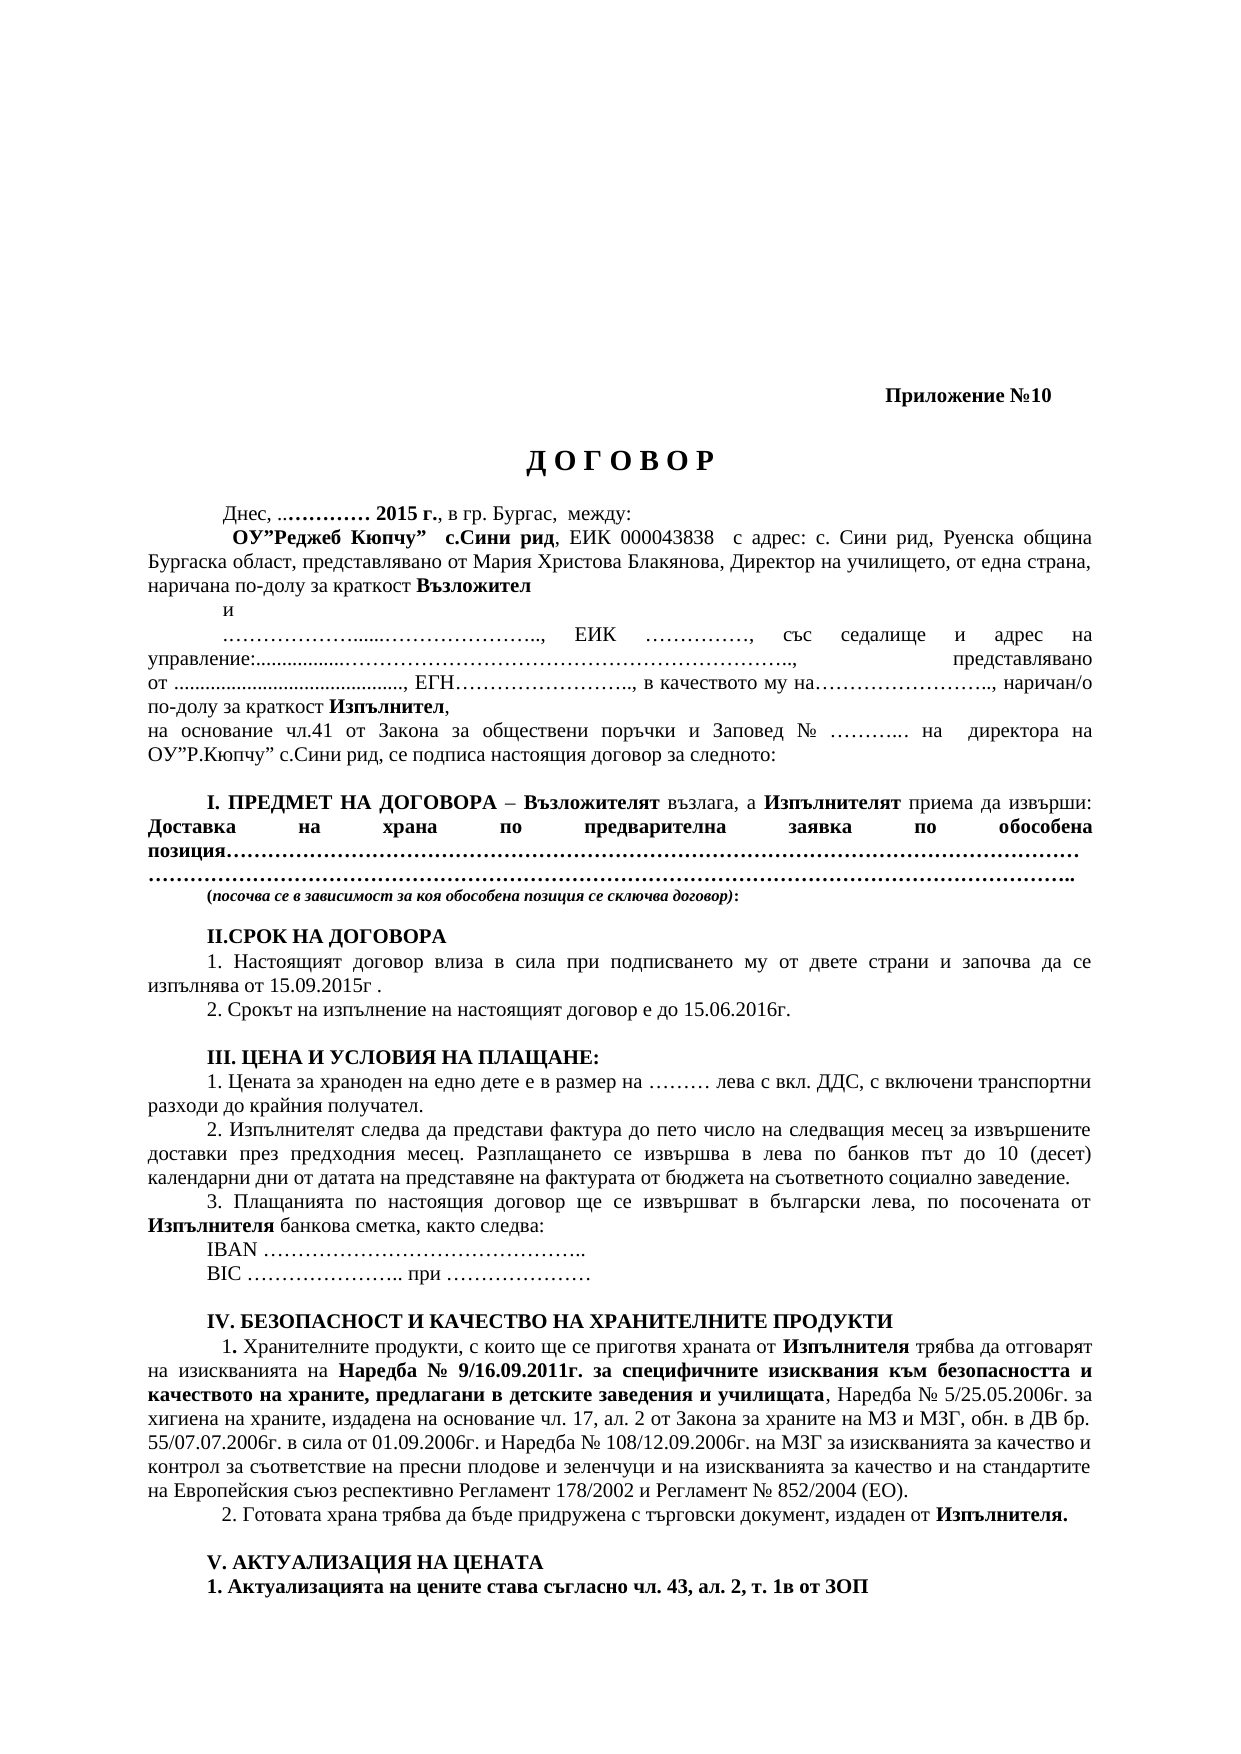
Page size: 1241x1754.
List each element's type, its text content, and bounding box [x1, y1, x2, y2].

text и [148, 597, 1093, 621]
text Приложение №10 [885, 383, 1093, 407]
text Д О Г О В О Р [148, 443, 1093, 477]
text 1. Настоящият договор влиза в сила при подписването му от двете страни и започва да се изпълнява от 15.09.2015г . [148, 948, 1093, 997]
text II.СРОК НА ДОГОВОРА [148, 924, 1093, 948]
text 1. Актуализацията на цените става съгласно чл. 43, ал. 2, т. 1в от ЗОП [148, 1574, 1093, 1598]
text ІІІ. ЦЕНА И УСЛОВИЯ НА ПЛАЩАНЕ: [148, 1045, 1093, 1069]
text .………………......………………….., ЕИК ……………, със седалище и адрес на управление:.................……………………………………………………….., представлявано от ............................................, ЕГН…………………….., в качеството му на…………………….., наричан/о по-долу за краткост Изпълнител, [148, 621, 1093, 718]
text 2. Готовата храна трябва да бъде придружена с търговски документ, издаден от Изпълнителя. [148, 1502, 1093, 1526]
text (посочва се в зависимост за коя обособена позиция се сключва договор): [148, 886, 1093, 905]
text Днес, ..………… 2015 г., в гр. Бургас, между: [148, 501, 1093, 525]
text BIC ………………….. при ………………… [148, 1261, 1093, 1285]
text IBAN ……………………………………….. [148, 1237, 1093, 1261]
text 2. Срокът на изпълнение на настоящият договор е до 15.06.2016г. [148, 997, 1093, 1021]
text І. ПРЕДМЕТ НА ДОГОВОРА – Възложителят възлага, а Изпълнителят приема да извърши: Доставка на храна по предварителна заявка по обособена позиция………………………………………………………………………………………………………………………………………………………………………………………………………………………………….. [148, 790, 1093, 886]
text на основание чл.41 от Закона за обществени поръчки и Заповед № ………... на директора на ОУ”Р.Кюпчу” с.Сини рид, се подписа настоящия договор за следното: [148, 718, 1093, 766]
text 1. Цената за храноден на едно дете е в размер на ……… лева с вкл. ДДС, с включени транспортни разходи до крайния получател. [148, 1069, 1093, 1117]
text ІV. БЕЗОПАСНОСТ И КАЧЕСТВО НА ХРАНИТЕЛНИТЕ ПРОДУКТИ [148, 1309, 1093, 1333]
text 1. Хранителните продукти, с които ще се приготвя храната от Изпълнителя трябва да отговарят на изискванията на Наредба № 9/16.09.2011г. за специфичните изисквания към безопасността и качеството на храните, предлагани в детските заведения и училищата, Наредба № 5/25.05.2006г. за хигиена на храните, издадена на основание чл. 17, ал. 2 от Закона за храните на МЗ и МЗГ, обн. в ДВ бр. 55/07.07.2006г. в сила от 01.09.2006г. и Наредба № 108/12.09.2006г. на МЗГ за изискванията за качество и контрол за съответствие на пресни плодове и зеленчуци и на изискванията за качество и на стандартите на Европейския съюз респективно Регламент 178/2002 и Регламент № 852/2004 (ЕО). [148, 1333, 1093, 1502]
text V. АКТУАЛИЗАЦИЯ НА ЦЕНАТА [148, 1550, 1093, 1574]
text 3. Плащанията по настоящия договор ще се извършват в български лева, по посочената от Изпълнителя банкова сметка, както следва: [148, 1189, 1093, 1237]
text ОУ”Реджеб Кюпчу” с.Сини рид, ЕИК 000043838 с адрес: с. Сини рид, Руенска община Бургаска област, представлявано от Мария Христова Блакянова, Директор на училището, от една страна, наричана по-долу за краткост Възложител [148, 525, 1093, 597]
text 2. Изпълнителят следва да представи фактура до пето число на следващия месец за извършените доставки през предходния месец. Разплащането се извършва в лева по банков път до 10 (десет) календарни дни от датата на представяне на фактурата от бюджета на съответното социално заведение. [148, 1117, 1093, 1189]
